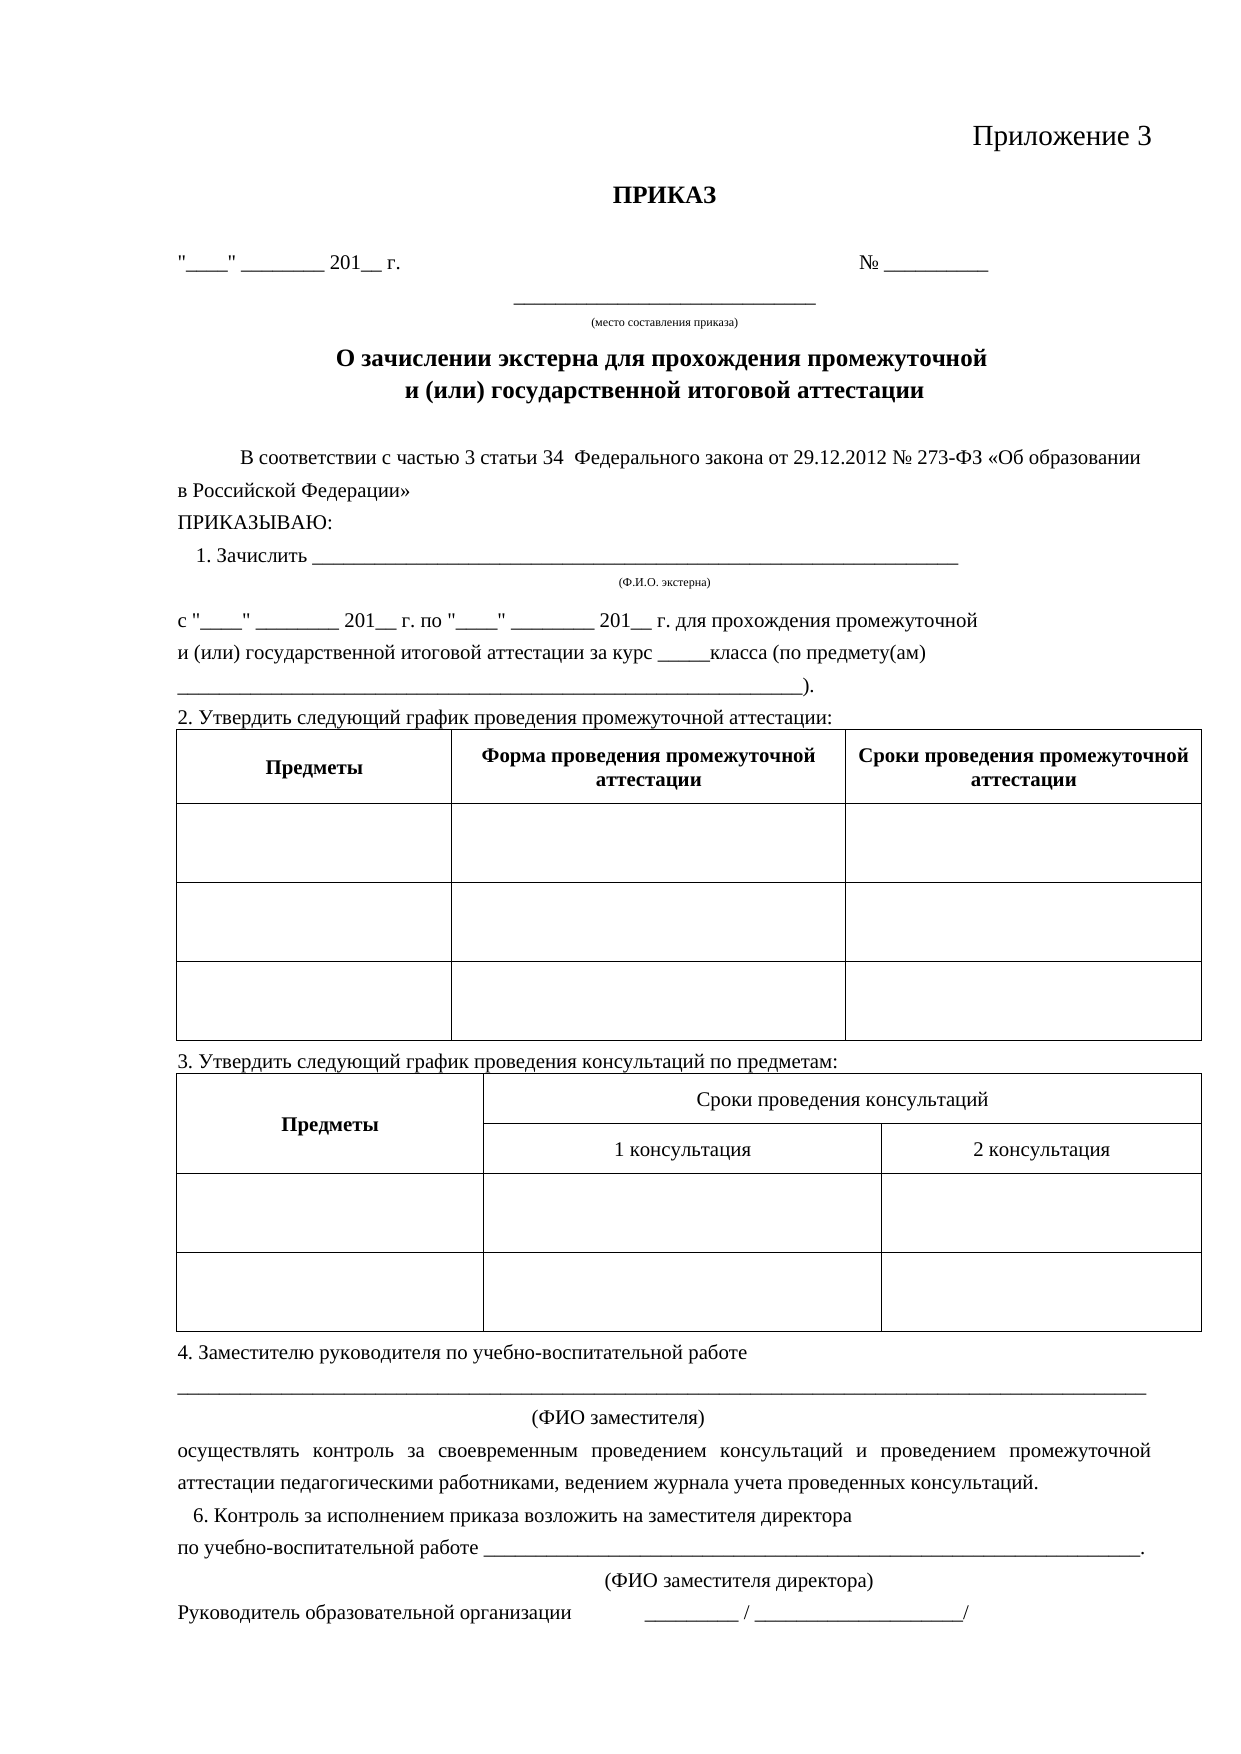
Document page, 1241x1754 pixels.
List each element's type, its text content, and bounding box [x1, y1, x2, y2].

table_cell [177, 1253, 483, 1331]
table_cell [177, 804, 451, 882]
text "____" ________ 201__ г. № __________ [177, 242, 1152, 274]
table_cell [846, 962, 1201, 1039]
text с "____" ________ 201__ г. по "____" ________ 201__ г. для прохождения промежуточной и (или) государственной итоговой аттестации за курс _____класса (по предмету(ам) ____________________________________________________________). [177, 599, 1152, 697]
text Приложение 3 [177, 118, 1152, 152]
text 1. Зачислить ______________________________________________________________ [177, 534, 1152, 567]
table_cell 1 консультация [484, 1124, 881, 1173]
table_header Форма проведения промежуточной аттестации [452, 730, 845, 803]
text (место составления приказа) [177, 307, 1152, 339]
text _____________________________ [177, 274, 1152, 307]
text 6. Контроль за исполнением приказа возложить на заместителя директора по учебно-воспитательной работе _______________________________________________________________. [177, 1494, 1152, 1559]
table_cell [177, 962, 451, 1039]
table_cell [484, 1253, 881, 1331]
text О зачислении экстерна для прохождения промежуточной и (или) государственной итоговой аттестации [177, 339, 1152, 404]
text (Ф.И.О. экстерна) [177, 567, 1152, 599]
table_cell [452, 962, 845, 1039]
text 4. Заместителю руководителя по учебно-воспитательной работе _____________________________________________________________________________________________ (ФИО заместителя) [177, 1332, 1152, 1429]
text осуществлять контроль за своевременным проведением консультаций и проведением промежуточной аттестации педагогическими работниками, ведением журнала учета проведенных консультаций. [177, 1429, 1152, 1494]
text 3. Утвердить следующий график проведения консультаций по предметам: [177, 1041, 1152, 1073]
table_header Сроки проведения промежуточной аттестации [846, 730, 1201, 803]
text ПРИКАЗ [177, 177, 1152, 209]
table_cell [846, 883, 1201, 961]
table_header Предметы [177, 1074, 483, 1173]
table_cell [452, 883, 845, 961]
table_header Предметы [177, 730, 451, 803]
text 2. Утвердить следующий график проведения промежуточной аттестации: [177, 697, 1152, 729]
text (ФИО заместителя директора) [177, 1559, 1152, 1592]
table_header Сроки проведения консультаций [484, 1074, 1201, 1123]
text В соответствии с частью 3 статьи 34 Федерального закона от 29.12.2012 № 273-ФЗ «Об образовании в Российской Федерации» [177, 437, 1152, 502]
text ПРИКАЗЫВАЮ: [177, 502, 1152, 534]
table_cell [177, 883, 451, 961]
table_cell [882, 1253, 1201, 1331]
table_cell [177, 1174, 483, 1252]
table_cell 2 консультация [882, 1124, 1201, 1173]
table_cell [882, 1174, 1201, 1252]
table_cell [484, 1174, 881, 1252]
table_cell [452, 804, 845, 882]
text Руководитель образовательной организации _________ / ____________________/ [177, 1592, 1152, 1624]
table_cell [846, 804, 1201, 882]
